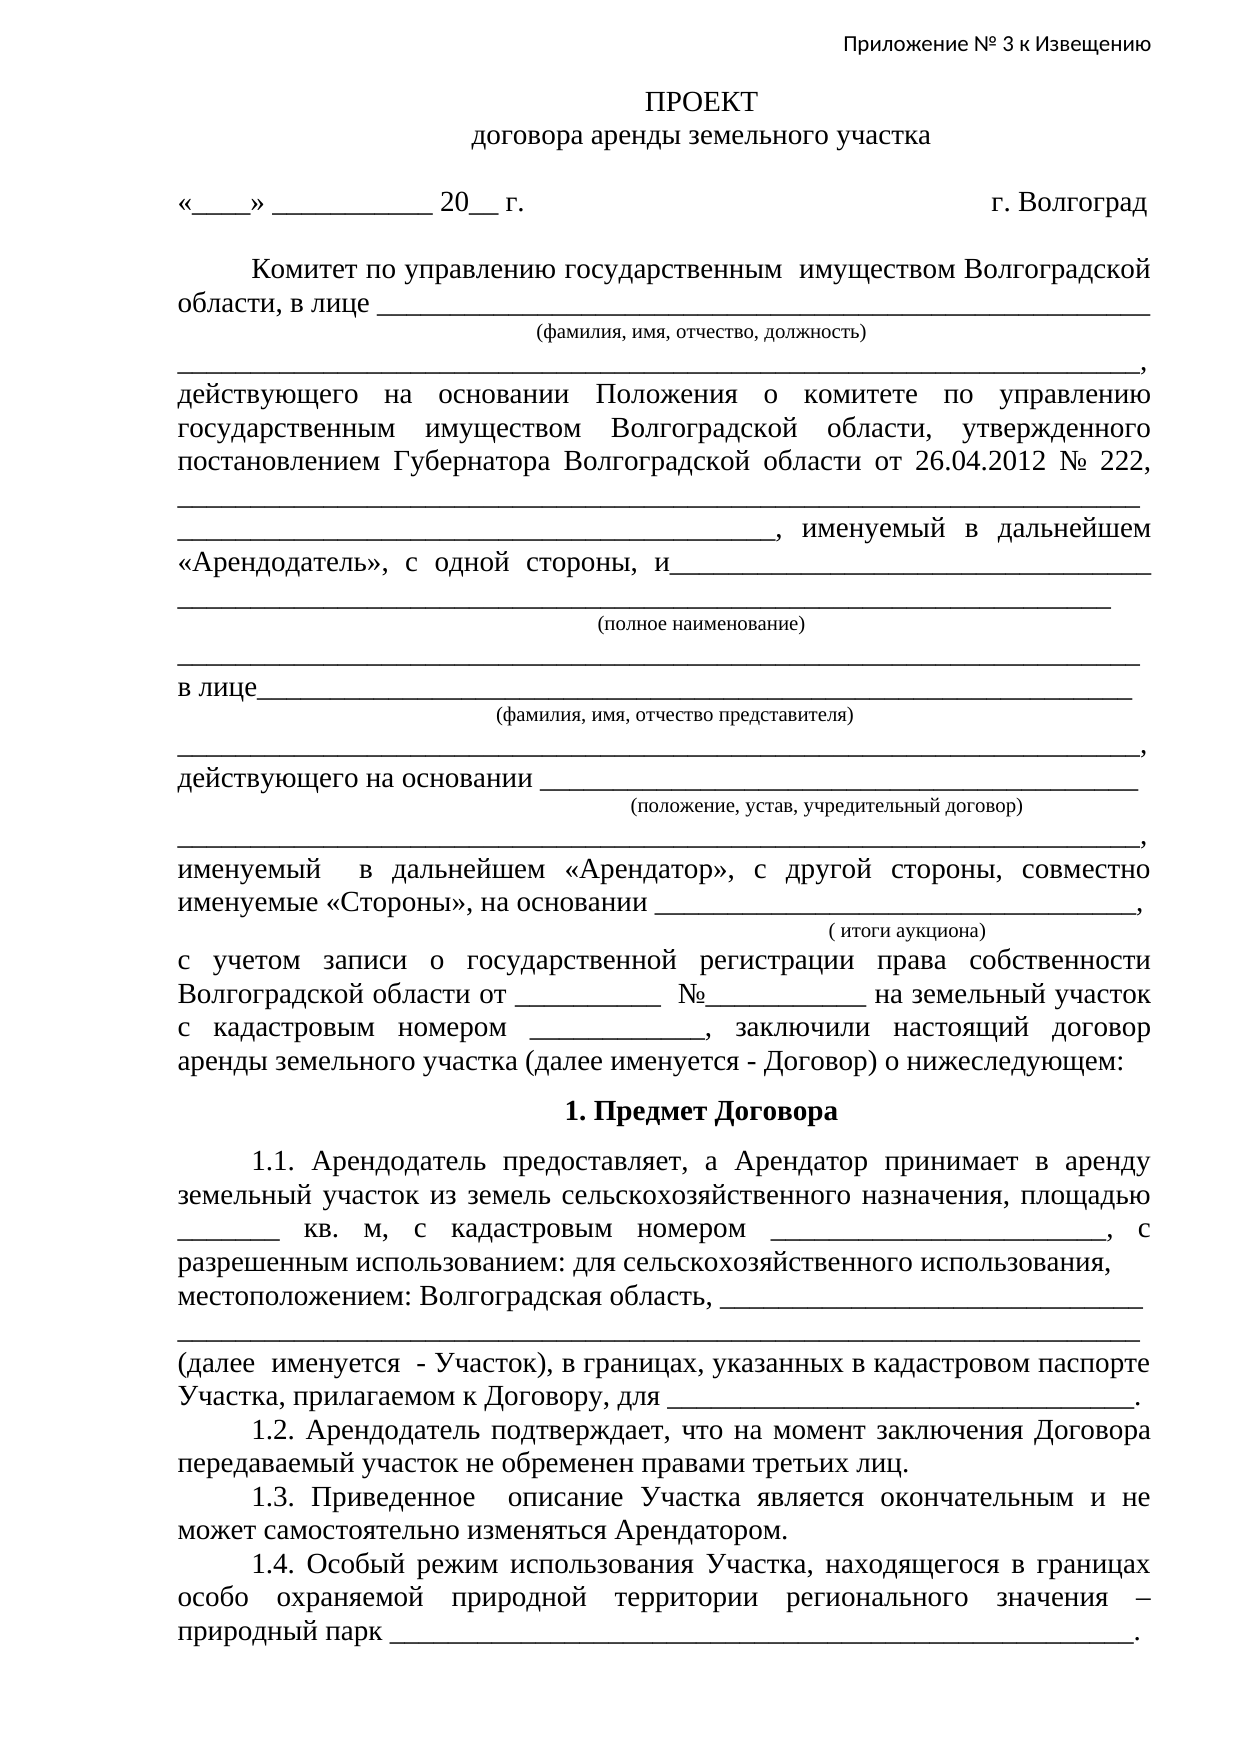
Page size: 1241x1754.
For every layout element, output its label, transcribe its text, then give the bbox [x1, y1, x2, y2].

text 1. Предмет Договора [177, 1093, 1152, 1127]
text 1.1. Арендодатель предоставляет, а Арендатор принимает в аренду земельный участок из земель сельскохозяйственного назначения, площадью _______ кв. м, с кадастровым номером _______________________, с разрешенным использованием: для сельскохозяйственного использования, [177, 1143, 1152, 1278]
text __________________________________________________________________, [177, 726, 1152, 760]
text именуемый в дальнейшем «Арендатор», с другой стороны, совместно именуемые «Стороны», на основании _________________________________, [177, 851, 1152, 918]
text действующего на основании _________________________________________ [177, 760, 1152, 793]
text ( итоги аукциона) [177, 918, 1152, 942]
text (полное наименование) [177, 611, 1152, 635]
text (фамилия, имя, отчество, должность) [177, 319, 1152, 343]
text (положение, устав, учредительный договор) [177, 793, 1152, 817]
text 1.4. Особый режим использования Участка, находящегося в границах особо охраняемой природной территории регионального значения – природный парк ___________________________________________________. [177, 1546, 1152, 1647]
text договора аренды земельного участка [177, 117, 1152, 151]
text 1.2. Арендодатель подтверждает, что на момент заключения Договора передаваемый участок не обременен правами третьих лиц. [177, 1412, 1152, 1479]
text __________________________________________________________________, [177, 343, 1152, 376]
text (фамилия, имя, отчество представителя) [177, 702, 1152, 726]
text __________________________________________________________________, [177, 817, 1152, 851]
text местоположением: Волгоградская область, _____________________________ [177, 1278, 1152, 1311]
text Комитет по управлению государственным имуществом Волгоградской области, в лице _____________________________________________________ [177, 252, 1152, 319]
text 1.3. Приведенное описание Участка является окончательным и не может самостоятельно изменяться Арендатором. [177, 1479, 1152, 1546]
text действующего на основании Положения о комитете по управлению государственным имуществом Волгоградской области, утвержденного постановлением Губернатора Волгоградской области от 26.04.2012 № 222, ___________________________________________________________________________________________________________, именуемый в дальнейшем «Арендодатель», с одной стороны, и_________________________________ ________________________________________________________________ [177, 376, 1152, 611]
text ПРОЕКТ [177, 84, 1152, 117]
text __________________________________________________________________ [177, 635, 1152, 669]
text (далее именуется - Участок), в границах, указанных в кадастровом паспорте Участка, прилагаемом к Договору, для ________________________________. [177, 1345, 1152, 1412]
text __________________________________________________________________ [177, 1311, 1152, 1345]
text с учетом записи о государственной регистрации права собственности Волгоградской области от __________ №___________ на земельный участок с кадастровым номером ____________, заключили настоящий договор аренды земельного участка (далее именуется - Договор) о нижеследующем: [177, 942, 1152, 1076]
text «____» ___________ 20__ г. г. Волгоград [177, 184, 1152, 218]
text в лице____________________________________________________________ [177, 669, 1152, 702]
